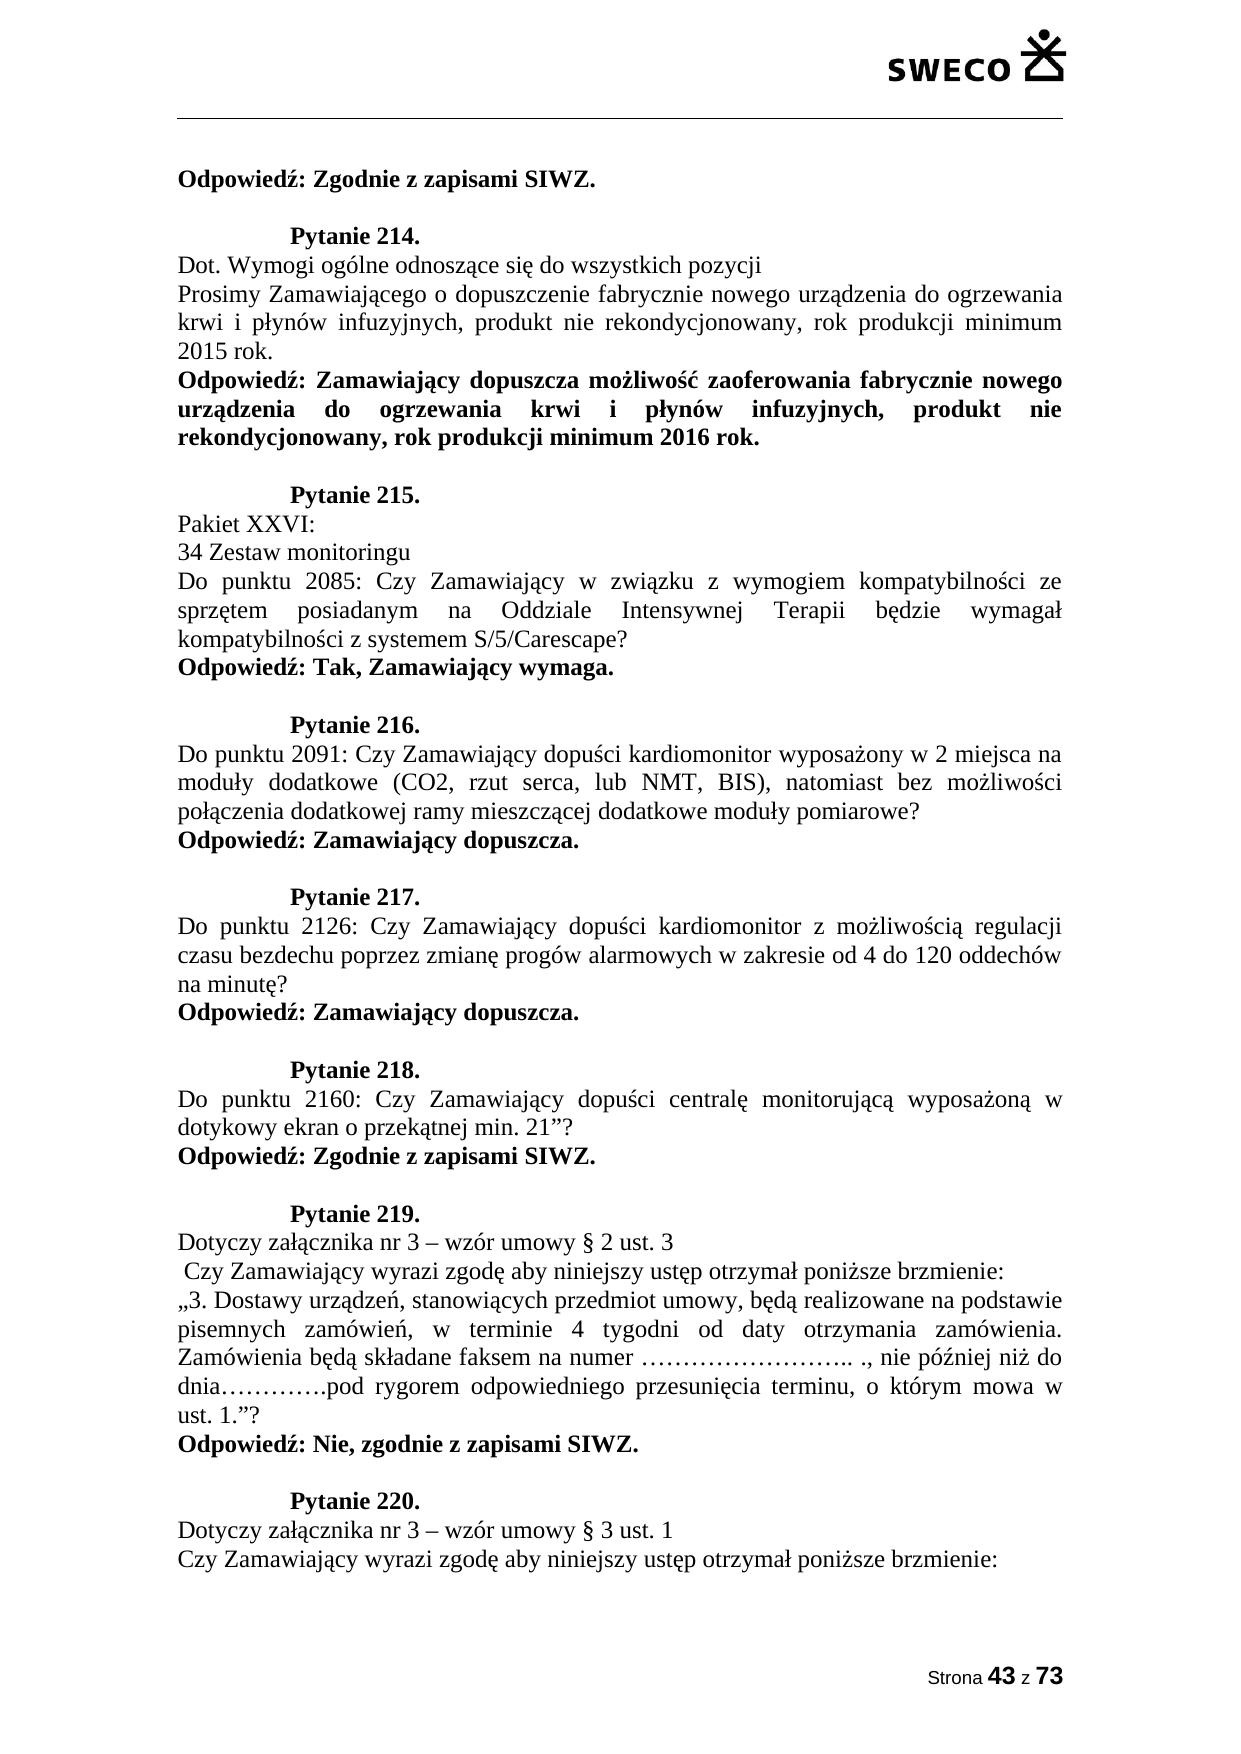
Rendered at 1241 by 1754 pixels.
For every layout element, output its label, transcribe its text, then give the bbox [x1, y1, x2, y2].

text Odpowiedź: Zgodnie z zapisami SIWZ. [177, 164, 1063, 192]
text 34 Zestaw monitoringu [177, 537, 1063, 566]
text Odpowiedź: Zamawiający dopuszcza. [177, 825, 1063, 854]
text Do punktu 2085: Czy Zamawiający w związku z wymogiem kompatybilności ze sprzętem posiadanym na Oddziale Intensywnej Terapii będzie wymagał kompatybilności z systemem S/5/Carescape? [177, 566, 1063, 652]
text Do punktu 2160: Czy Zamawiający dopuści centralę monitorującą wyposażoną w dotykowy ekran o przekątnej min. 21”? [177, 1084, 1063, 1141]
text Dotyczy załącznika nr 3 – wzór umowy § 3 ust. 1 [177, 1515, 1063, 1544]
text Odpowiedź: Nie, zgodnie z zapisami SIWZ. [177, 1429, 1063, 1457]
text Prosimy Zamawiającego o dopuszczenie fabrycznie nowego urządzenia do ogrzewania krwi i płynów infuzyjnych, produkt nie rekondycjonowany, rok produkcji minimum 2015 rok. [177, 279, 1063, 365]
text Odpowiedź: Zamawiający dopuszcza możliwość zaoferowania fabrycznie nowego urządzenia do ogrzewania krwi i płynów infuzyjnych, produkt nie rekondycjonowany, rok produkcji minimum 2016 rok. [177, 365, 1063, 451]
text „3. Dostawy urządzeń, stanowiących przedmiot umowy, będą realizowane na podstawie pisemnych zamówień, w terminie 4 tygodni od daty otrzymania zamówienia. Zamówienia będą składane faksem na numer …………………….. ., nie później niż do dnia………….pod rygorem odpowiedniego przesunięcia terminu, o którym mowa w ust. 1.”? [177, 1285, 1063, 1429]
text Odpowiedź: Zamawiający dopuszcza. [177, 997, 1063, 1026]
text Pakiet XXVI: [177, 509, 1063, 537]
text Czy Zamawiający wyrazi zgodę aby niniejszy ustęp otrzymał poniższe brzmienie: [177, 1544, 1063, 1572]
text Do punktu 2126: Czy Zamawiający dopuści kardiomonitor z możliwością regulacji czasu bezdechu poprzez zmianę progów alarmowych w zakresie od 4 do 120 oddechów na minutę? [177, 911, 1063, 997]
text Odpowiedź: Zgodnie z zapisami SIWZ. [177, 1141, 1063, 1170]
text Odpowiedź: Tak, Zamawiający wymaga. [177, 652, 1063, 681]
text Do punktu 2091: Czy Zamawiający dopuści kardiomonitor wyposażony w 2 miejsca na moduły dodatkowe (CO2, rzut serca, lub NMT, BIS), natomiast bez możliwości połączenia dodatkowej ramy mieszczącej dodatkowe moduły pomiarowe? [177, 739, 1063, 825]
text Dot. Wymogi ogólne odnoszące się do wszystkich pozycji [177, 250, 1063, 279]
text Czy Zamawiający wyrazi zgodę aby niniejszy ustęp otrzymał poniższe brzmienie: [177, 1256, 1063, 1285]
text Dotyczy załącznika nr 3 – wzór umowy § 2 ust. 3 [177, 1227, 1063, 1256]
picture [888, 27, 1067, 82]
